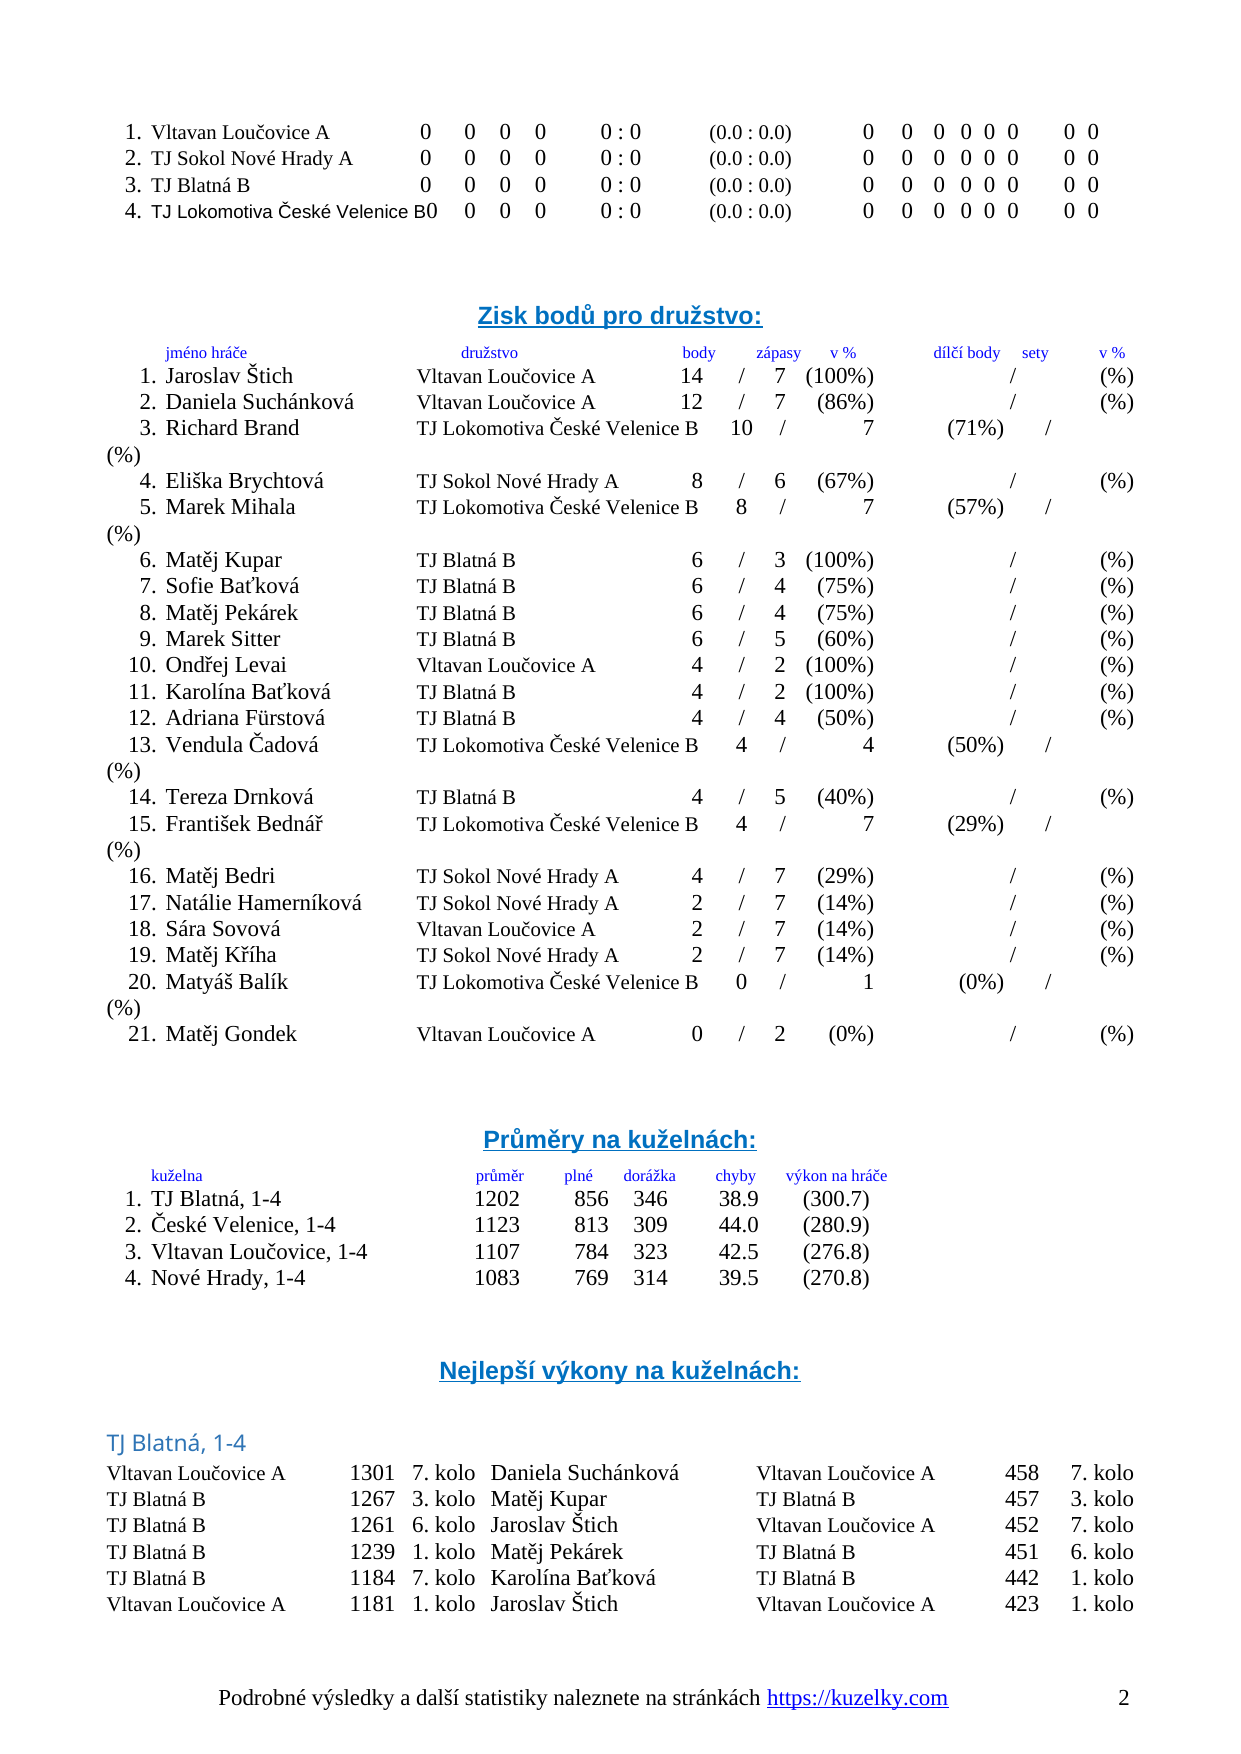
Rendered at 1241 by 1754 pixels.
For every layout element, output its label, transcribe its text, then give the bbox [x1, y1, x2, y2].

text 2. TJ Sokol Nové Hrady A 0 0 0 0 0 : 0 (0.0 : 0.0) 0 0 0 0 0 0 0 0 [106, 144, 1134, 171]
text jméno hráče družstvo body zápasy v % dílčí body sety v % [106, 342, 1134, 362]
text kuželna průměr plné dorážka chyby výkon na hráče [106, 1166, 1134, 1185]
text 15. František Bednář TJ Lokomotiva České Velenice B 4 / 7 (29%) / (%) [106, 810, 1134, 862]
text Vltavan Loučovice A 1181 1. kolo Jaroslav Štich Vltavan Loučovice A 423 1. kolo [106, 1590, 1134, 1617]
text 13. Vendula Čadová TJ Lokomotiva České Velenice B 4 / 4 (50%) / (%) [106, 731, 1134, 783]
text 6. Matěj Kupar TJ Blatná B 6 / 3 (100%) / (%) [106, 546, 1134, 572]
text Vltavan Loučovice A 1301 7. kolo Daniela Suchánková Vltavan Loučovice A 458 7. kolo [106, 1459, 1134, 1485]
text TJ Blatná B 1184 7. kolo Karolína Baťková TJ Blatná B 442 1. kolo [106, 1564, 1134, 1590]
text 1. Jaroslav Štich Vltavan Loučovice A 14 / 7 (100%) / (%) [106, 362, 1134, 388]
text 16. Matěj Bedri TJ Sokol Nové Hrady A 4 / 7 (29%) / (%) [106, 862, 1134, 889]
text 8. Matěj Pekárek TJ Blatná B 6 / 4 (75%) / (%) [106, 599, 1134, 625]
text Nejlepší výkony na kuželnách: [94, 1356, 1145, 1384]
text 19. Matěj Kříha TJ Sokol Nové Hrady A 2 / 7 (14%) / (%) [106, 941, 1134, 968]
text 17. Natálie Hamerníková TJ Sokol Nové Hrady A 2 / 7 (14%) / (%) [106, 889, 1134, 915]
text 1. Vltavan Loučovice A 0 0 0 0 0 : 0 (0.0 : 0.0) 0 0 0 0 0 0 0 0 [106, 118, 1134, 144]
text 18. Sára Sovová Vltavan Loučovice A 2 / 7 (14%) / (%) [106, 915, 1134, 941]
subtitle TJ Blatná, 1-4 [106, 1427, 1134, 1459]
text 3. TJ Blatná B 0 0 0 0 0 : 0 (0.0 : 0.0) 0 0 0 0 0 0 0 0 [106, 171, 1134, 197]
text 2. Daniela Suchánková Vltavan Loučovice A 12 / 7 (86%) / (%) [106, 388, 1134, 414]
text TJ Blatná B 1239 1. kolo Matěj Pekárek TJ Blatná B 451 6. kolo [106, 1538, 1134, 1564]
text 3. Vltavan Loučovice, 1-4 1107 784 323 42.5 (276.8) [106, 1238, 1134, 1264]
text 12. Adriana Fürstová TJ Blatná B 4 / 4 (50%) / (%) [106, 704, 1134, 731]
text 11. Karolína Baťková TJ Blatná B 4 / 2 (100%) / (%) [106, 678, 1134, 704]
text 14. Tereza Drnková TJ Blatná B 4 / 5 (40%) / (%) [106, 783, 1134, 810]
text 9. Marek Sitter TJ Blatná B 6 / 5 (60%) / (%) [106, 625, 1134, 652]
text TJ Blatná B 1261 6. kolo Jaroslav Štich Vltavan Loučovice A 452 7. kolo [106, 1511, 1134, 1538]
text 4. Eliška Brychtová TJ Sokol Nové Hrady A 8 / 6 (67%) / (%) [106, 467, 1134, 493]
text 10. Ondřej Levai Vltavan Loučovice A 4 / 2 (100%) / (%) [106, 652, 1134, 678]
text TJ Blatná B 1267 3. kolo Matěj Kupar TJ Blatná B 457 3. kolo [106, 1485, 1134, 1511]
text 21. Matěj Gondek Vltavan Loučovice A 0 / 2 (0%) / (%) [106, 1021, 1134, 1047]
text 3. Richard Brand TJ Lokomotiva České Velenice B 10 / 7 (71%) / (%) [106, 414, 1134, 467]
text Zisk bodů pro družstvo: [94, 301, 1145, 330]
text 1. TJ Blatná, 1-4 1202 856 346 38.9 (300.7) [106, 1185, 1134, 1211]
text 4. TJ Lokomotiva České Velenice B 0 0 0 0 0 : 0 (0.0 : 0.0) 0 0 0 0 0 0 0 0 [106, 197, 1134, 223]
text 20. Matyáš Balík TJ Lokomotiva České Velenice B 0 / 1 (0%) / (%) [106, 968, 1134, 1021]
text 5. Marek Mihala TJ Lokomotiva České Velenice B 8 / 7 (57%) / (%) [106, 493, 1134, 546]
text 2. České Velenice, 1-4 1123 813 309 44.0 (280.9) [106, 1211, 1134, 1238]
text 7. Sofie Baťková TJ Blatná B 6 / 4 (75%) / (%) [106, 572, 1134, 599]
text 4. Nové Hrady, 1-4 1083 769 314 39.5 (270.8) [106, 1264, 1134, 1290]
text Průměry na kuželnách: [94, 1124, 1145, 1153]
